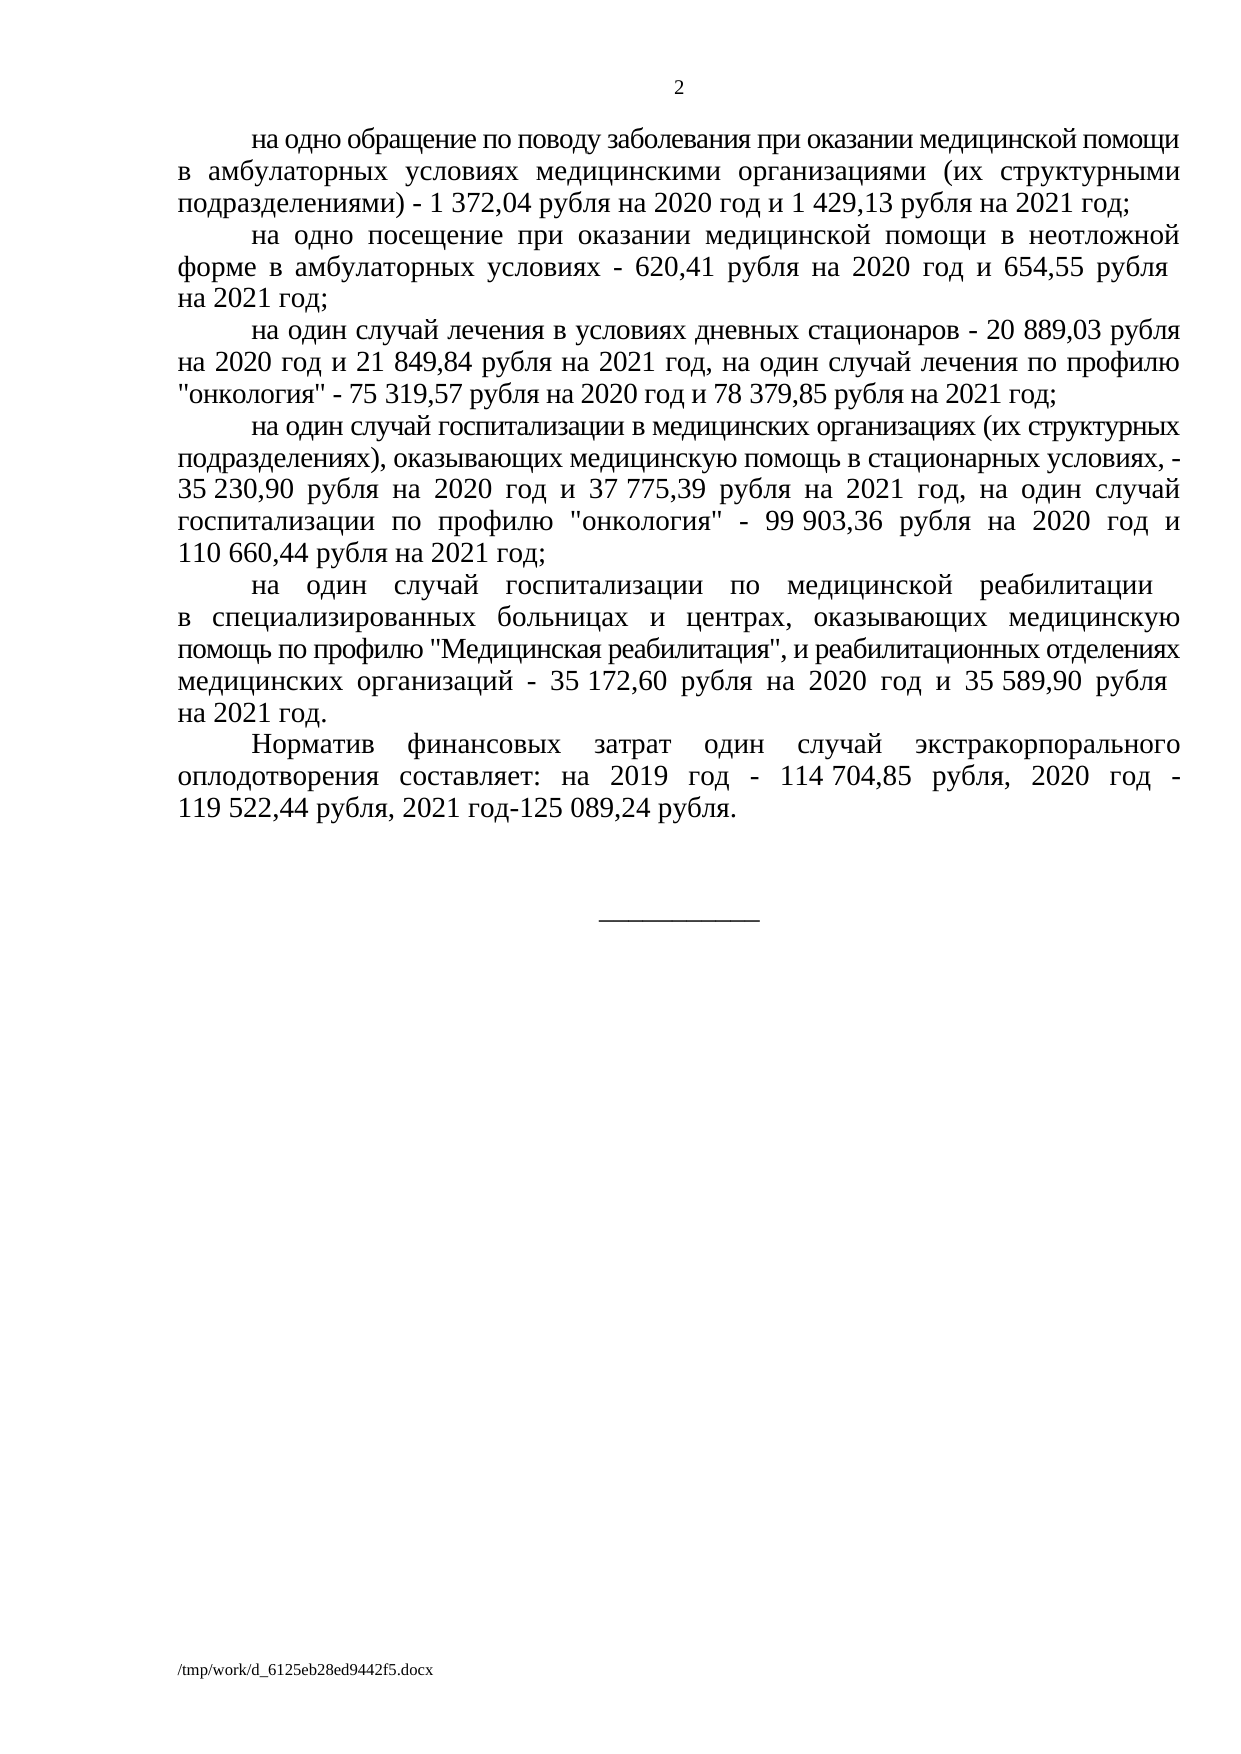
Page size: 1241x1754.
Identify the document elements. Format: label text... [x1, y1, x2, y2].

text на одно посещение при оказании медицинской помощи в неотложной форме в амбулаторных условиях - 620,41 рубля на 2020 год и 654,55 рубля на 2021 год; [177, 219, 1181, 314]
text на один случай госпитализации по медицинской реабилитации в специализированных больницах и центрах, оказывающих медицинскую помощь по профилю "Медицинская реабилитация", и реабилитационных отделениях медицинских организаций - 35 172,60 рубля на 2020 год и 35 589,90 рубля на 2021 год. [177, 569, 1181, 728]
text на одно обращение по поводу заболевания при оказании медицинской помощи в амбулаторных условиях медицинскими организациями (их структурными подразделениями) - 1 372,04 рубля на 2020 год и 1 429,13 рубля на 2021 год; [177, 123, 1181, 219]
text ___________ [177, 891, 1181, 924]
text на один случай лечения в условиях дневных стационаров - 20 889,03 рубля на 2020 год и 21 849,84 рубля на 2021 год, на один случай лечения по профилю "онкология" - 75 319,57 рубля на 2020 год и 78 379,85 рубля на 2021 год; [177, 314, 1181, 410]
text Норматив финансовых затрат один случай экстракорпорального оплодотворения составляет: на 2019 год - 114 704,85 рубля, 2020 год - 119 522,44 рубля, 2021 год-125 089,24 рубля. [177, 728, 1181, 824]
text на один случай госпитализации в медицинских организациях (их структурных подразделениях), оказывающих медицинскую помощь в стационарных условиях, - 35 230,90 рубля на 2020 год и 37 775,39 рубля на 2021 год, на один случай госпитализации по профилю "онкология" - 99 903,36 рубля на 2020 год и 110 660,44 рубля на 2021 год; [177, 410, 1181, 569]
